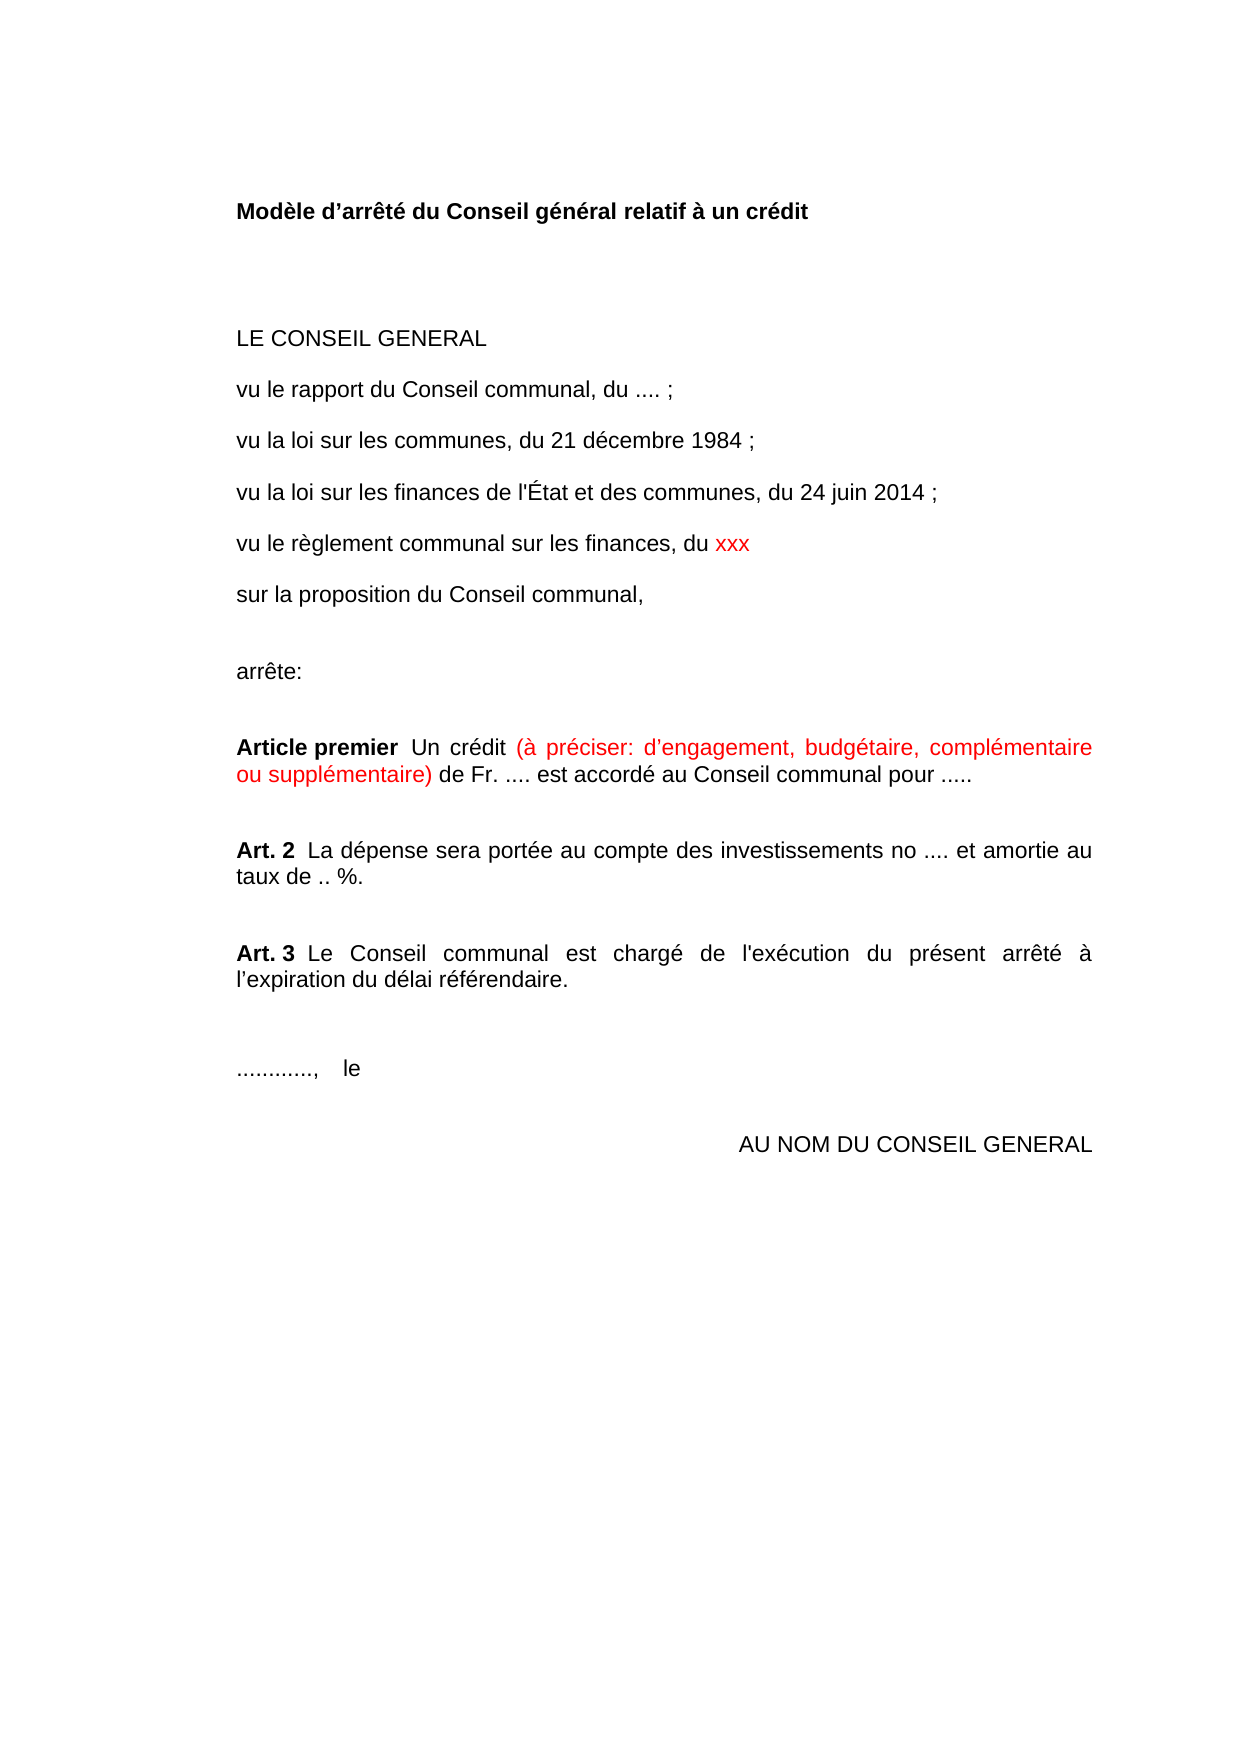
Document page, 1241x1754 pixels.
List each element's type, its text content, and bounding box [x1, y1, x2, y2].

text Art. 3 Le Conseil communal est chargé de l'exécution du présent arrêté à l’expiration du délai référendaire. [236, 939, 1092, 992]
text vu la loi sur les finances de l'État et des communes, du 24 juin 2014 ; [236, 479, 1092, 505]
text vu le règlement communal sur les finances, du xxx [236, 530, 1092, 556]
text Modèle d’arrêté du Conseil général relatif à un crédit [236, 198, 1092, 224]
text arrête: [236, 658, 1092, 684]
text AU NOM DU CONSEIL GENERAL [236, 1131, 1092, 1157]
text vu la loi sur les communes, du 21 décembre 1984 ; [236, 427, 1092, 454]
text ............, le [236, 1055, 1092, 1081]
text Article premier Un crédit (à préciser: d’engagement, budgétaire, complémentaire ou supplémentaire) de Fr. .... est accordé au Conseil communal pour ..... [236, 734, 1092, 787]
text sur la proposition du Conseil communal, [236, 581, 1092, 608]
text vu le rapport du Conseil communal, du .... ; [236, 376, 1092, 402]
text Art. 2 La dépense sera portée au compte des investissements no .... et amortie au taux de .. %. [236, 837, 1092, 889]
text LE CONSEIL GENERAL [236, 325, 1092, 351]
